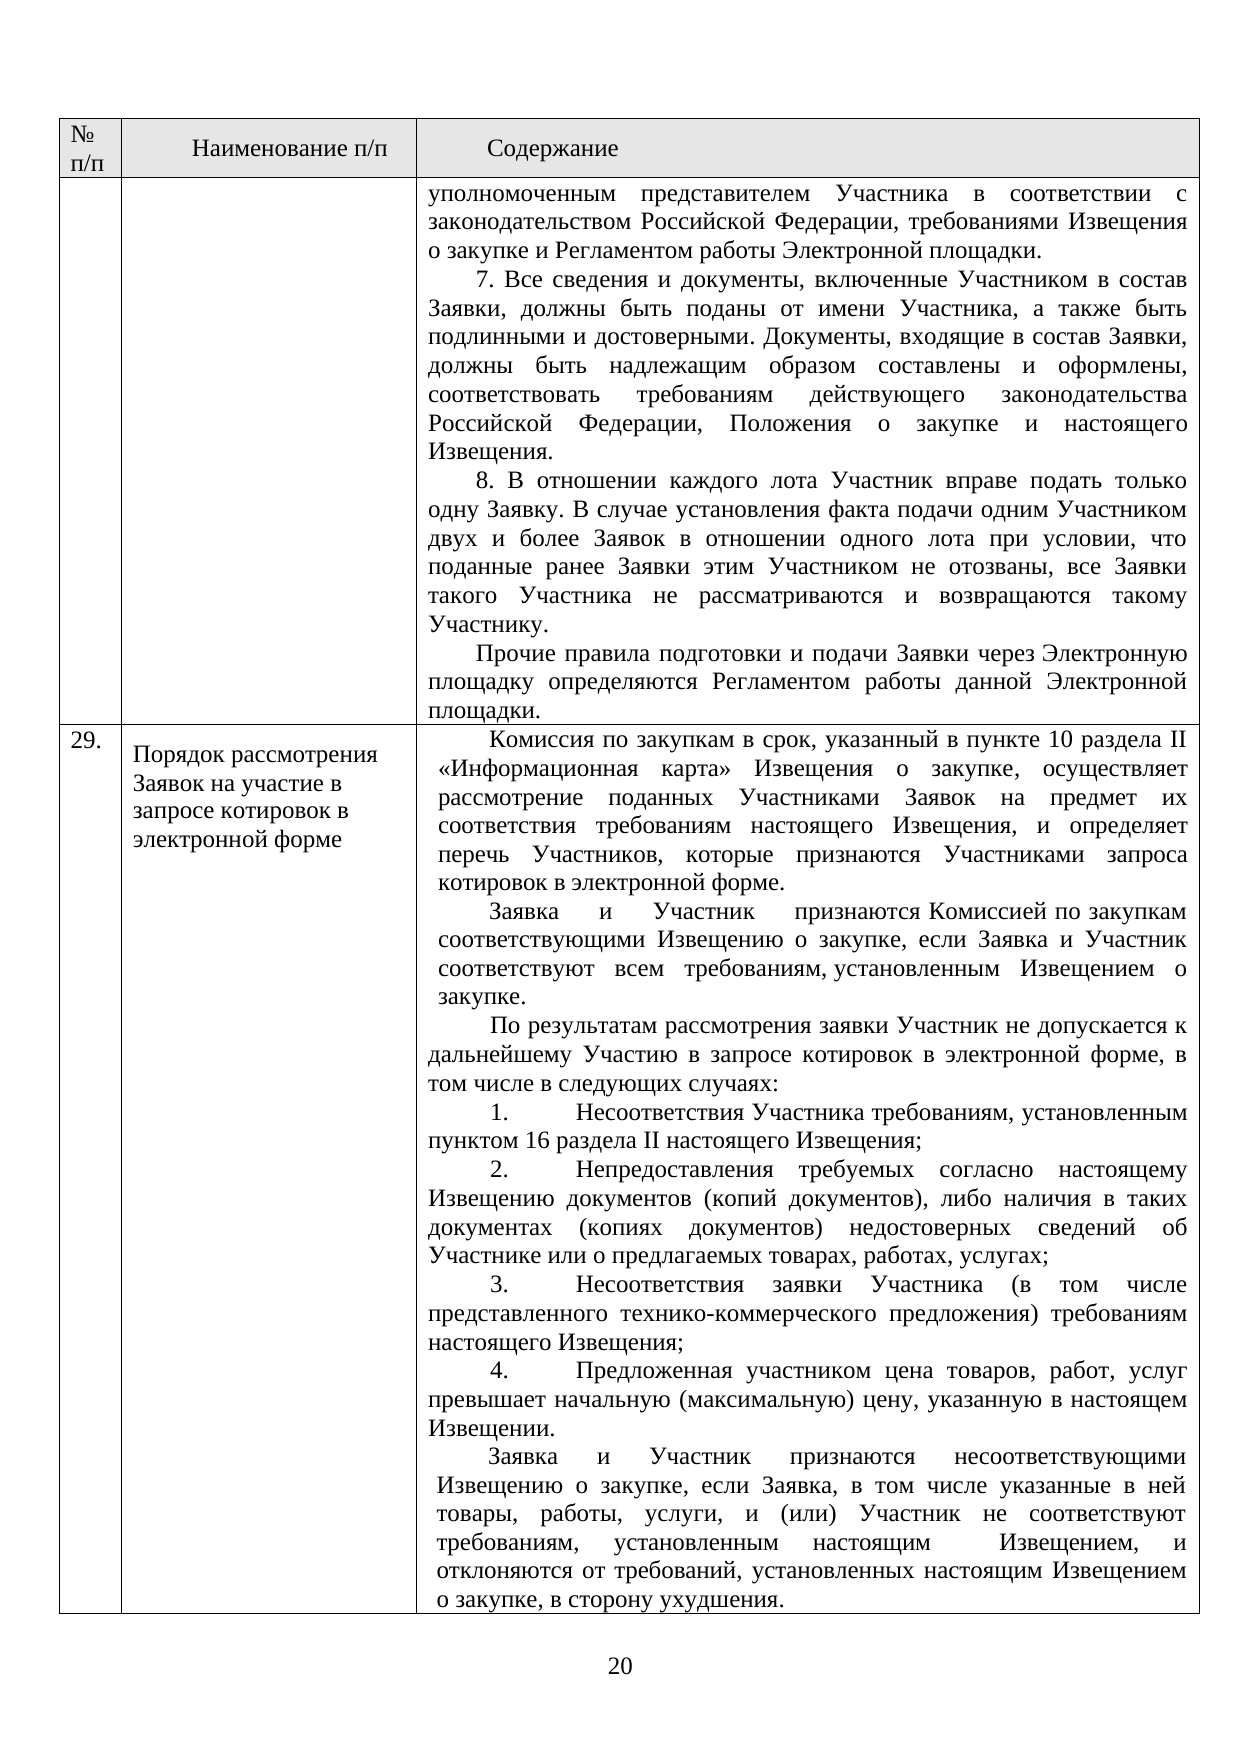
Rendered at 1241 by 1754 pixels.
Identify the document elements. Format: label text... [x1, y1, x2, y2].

table_header Наименование п/п [122, 119, 416, 177]
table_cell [122, 178, 416, 724]
table_cell [60, 178, 121, 724]
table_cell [417, 725, 1199, 1613]
table_header № п/п [60, 119, 121, 177]
table_header Содержание [417, 119, 1199, 177]
table_cell [60, 725, 121, 1613]
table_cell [122, 725, 416, 1613]
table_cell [417, 178, 1199, 724]
